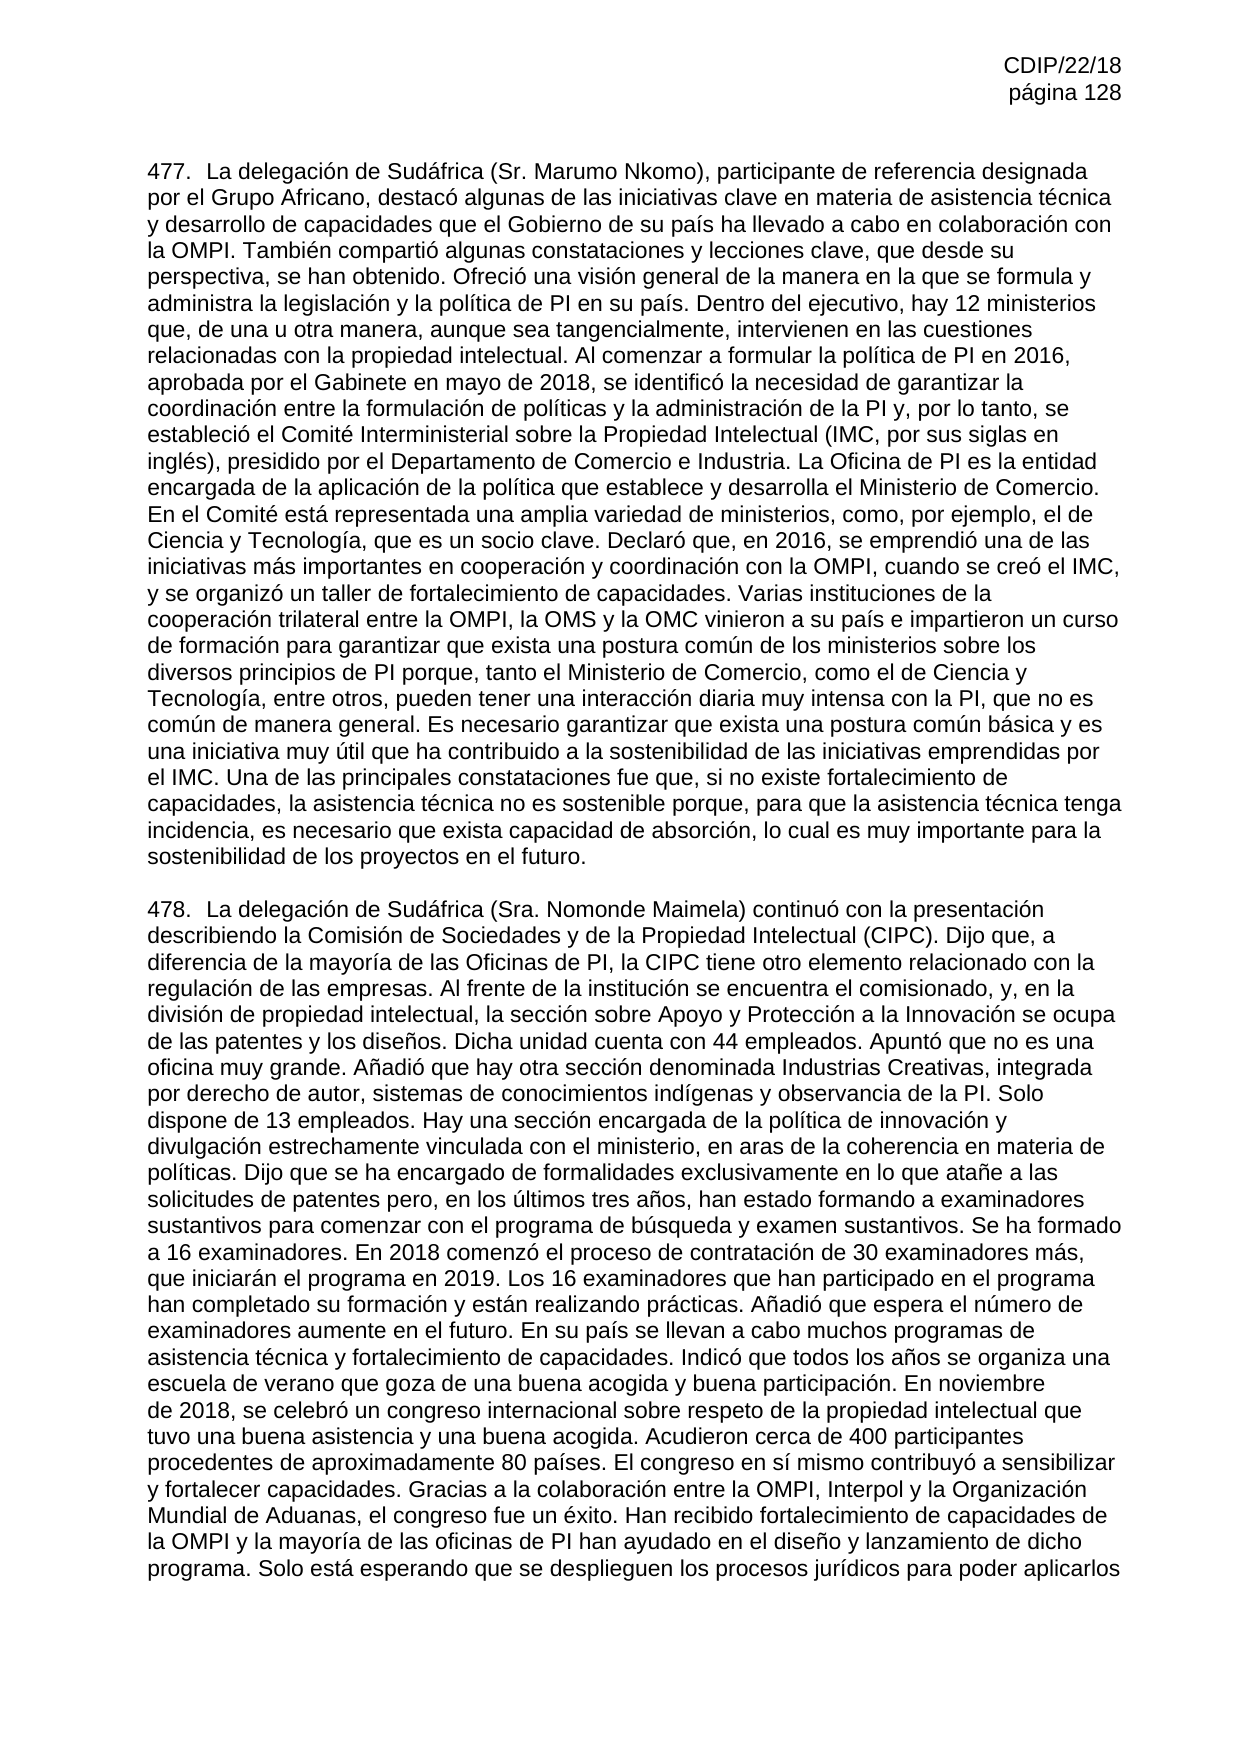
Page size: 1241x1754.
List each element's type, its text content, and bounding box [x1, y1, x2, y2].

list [147, 896, 1122, 1581]
list La delegación de Sudáfrica (Sr. Marumo Nkomo), participante de referencia designada por el Grupo Africano, destacó algunas de las iniciativas clave en materia de asistencia técnica y desarrollo de capacidades que el Gobierno de su país ha llevado a cabo en colaboración con la OMPI. También compartió algunas constataciones y lecciones clave, que desde su perspectiva, se han obtenido. Ofreció una visión general de la manera en la que se formula y administra la legislación y la política de PI en su país. Dentro del ejecutivo, hay 12 ministerios que, de una u otra manera, aunque sea tangencialmente, intervienen en las cuestiones relacionadas con la propiedad intelectual. Al comenzar a formular la política de PI en 2016, aprobada por el Gabinete en mayo de 2018, se identificó la necesidad de garantizar la coordinación entre la formulación de políticas y la administración de la PI y, por lo tanto, se estableció el Comité Interministerial sobre la Propiedad Intelectual (IMC, por sus siglas en inglés), presidido por el Departamento de Comercio e Industria. La Oficina de PI es la entidad encargada de la aplicación de la política que establece y desarrolla el Ministerio de Comercio. En el Comité está representada una amplia variedad de ministerios, como, por ejemplo, el de Ciencia y Tecnología, que es un socio clave. Declaró que, en 2016, se emprendió una de las iniciativas más importantes en cooperación y coordinación con la OMPI, cuando se creó el IMC, y se organizó un taller de fortalecimiento de capacidades. Varias instituciones de la cooperación trilateral entre la OMPI, la OMS y la OMC vinieron a su país e impartieron un curso de formación para garantizar que exista una postura común de los ministerios sobre los diversos principios de PI porque, tanto el Ministerio de Comercio, como el de Ciencia y Tecnología, entre otros, pueden tener una interacción diaria muy intensa con la PI, que no es común de manera general. Es necesario garantizar que exista una postura común básica y es una iniciativa muy útil que ha contribuido a la sostenibilidad de las iniciativas emprendidas por el IMC. Una de las principales constataciones fue que, si no existe fortalecimiento de capacidades, la asistencia técnica no es sostenible porque, para que la asistencia técnica tenga incidencia, es necesario que exista capacidad de absorción, lo cual es muy importante para la sostenibilidad de los proyectos en el futuro. [147, 158, 1122, 869]
